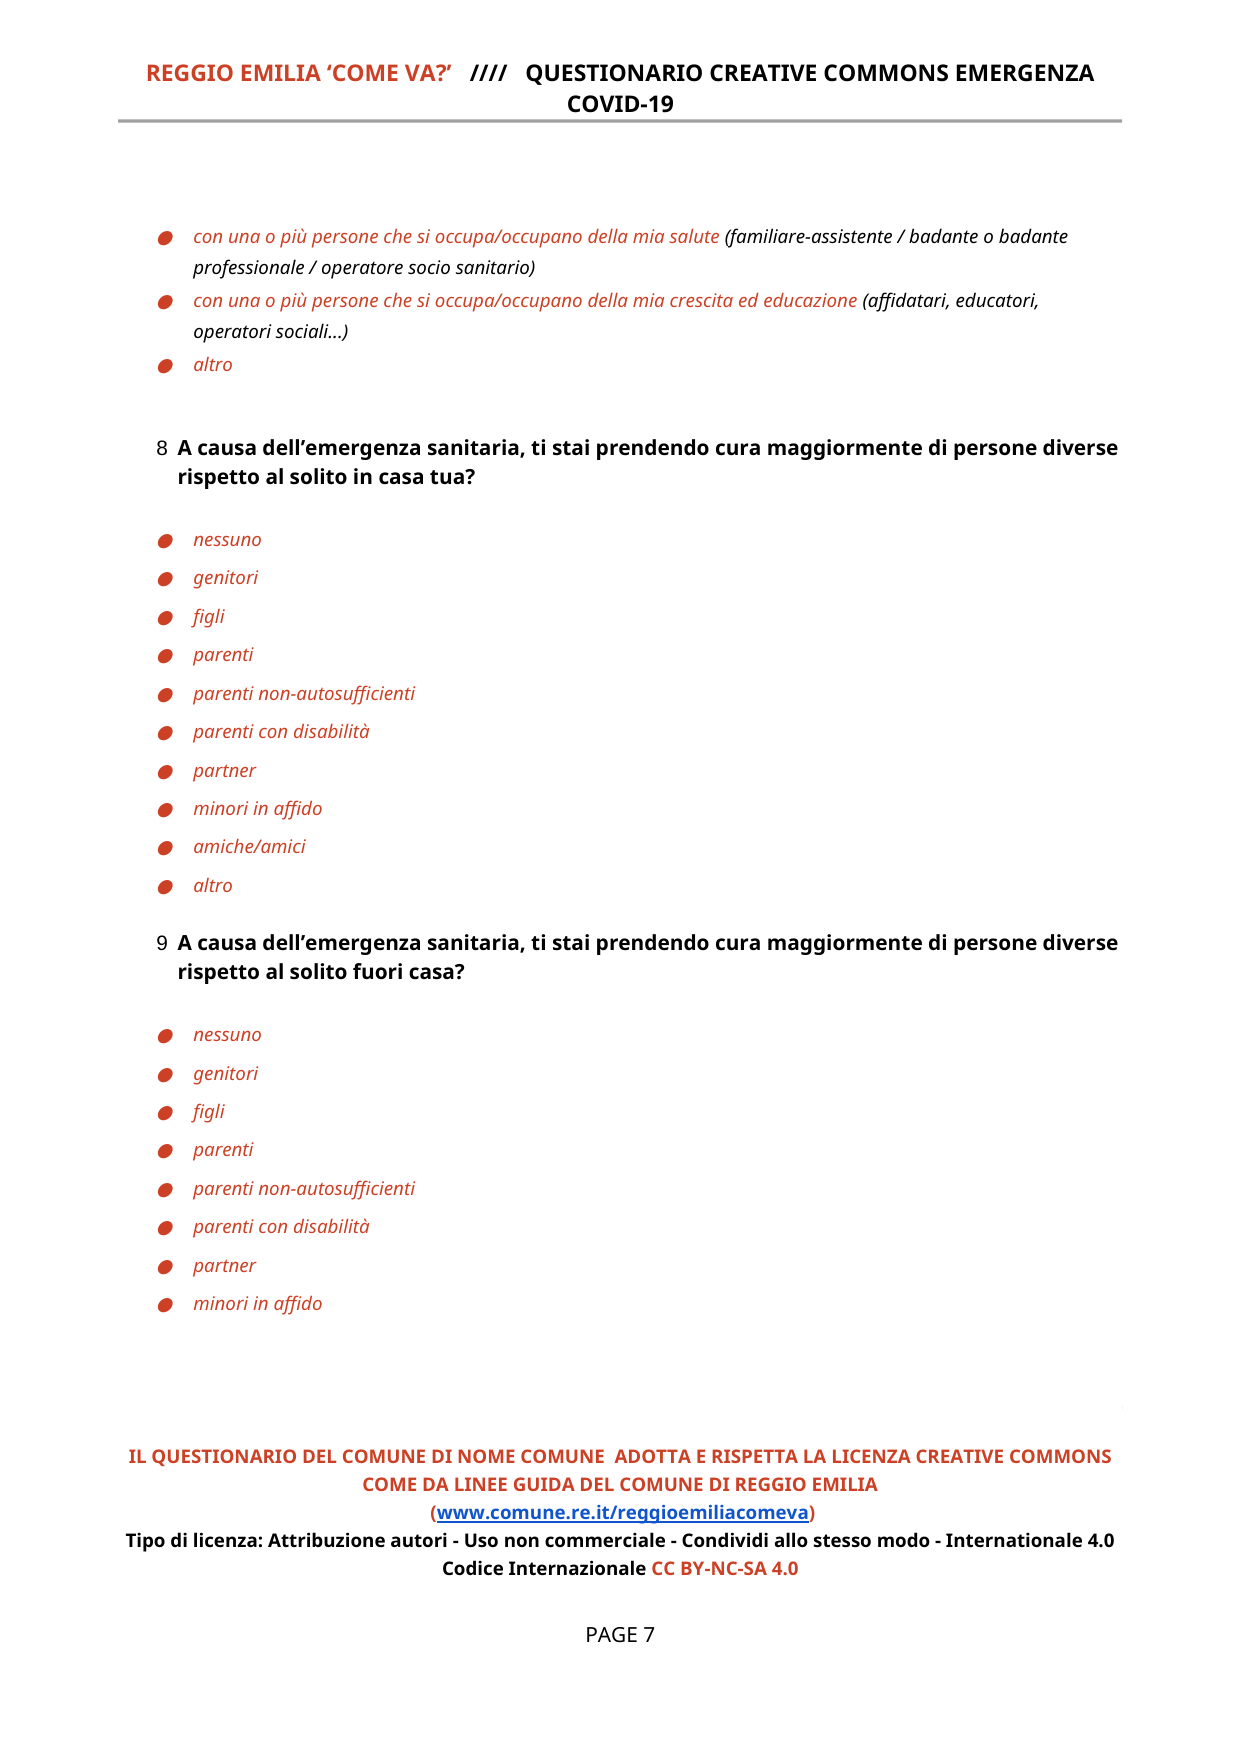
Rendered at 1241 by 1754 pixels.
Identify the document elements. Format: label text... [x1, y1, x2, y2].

list genitori [156, 557, 1122, 596]
list figli [156, 596, 1122, 634]
list nessuno [156, 1014, 1122, 1052]
list minori in affido [156, 788, 1122, 826]
list amiche/amici [156, 826, 1122, 864]
list parenti non-autosufficienti [156, 672, 1122, 711]
list A causa dell’emergenza sanitaria, ti stai prendendo cura maggiormente di persone diverse rispetto al solito in casa tua? [156, 433, 1122, 490]
list con una o più persone che si occupa/occupano della mia salute (familiare-assistente / badante o badante professionale / operatore socio sanitario) [156, 216, 1122, 280]
list parenti [156, 634, 1122, 672]
list parenti non-autosufficienti [156, 1168, 1122, 1206]
list parenti con disabilità [156, 1206, 1122, 1244]
list figli [156, 1091, 1122, 1129]
list parenti [156, 1129, 1122, 1168]
list minori in affido [156, 1283, 1122, 1321]
list A causa dell’emergenza sanitaria, ti stai prendendo cura maggiormente di persone diverse rispetto al solito fuori casa? [156, 928, 1122, 985]
list altro [156, 344, 1122, 382]
list con una o più persone che si occupa/occupano della mia crescita ed educazione (affidatari, educatori, operatori sociali...) [156, 280, 1122, 344]
list nessuno [156, 519, 1122, 557]
list partner [156, 749, 1122, 788]
list parenti con disabilità [156, 711, 1122, 749]
list genitori [156, 1052, 1122, 1091]
list partner [156, 1244, 1122, 1283]
list altro [156, 864, 1122, 903]
